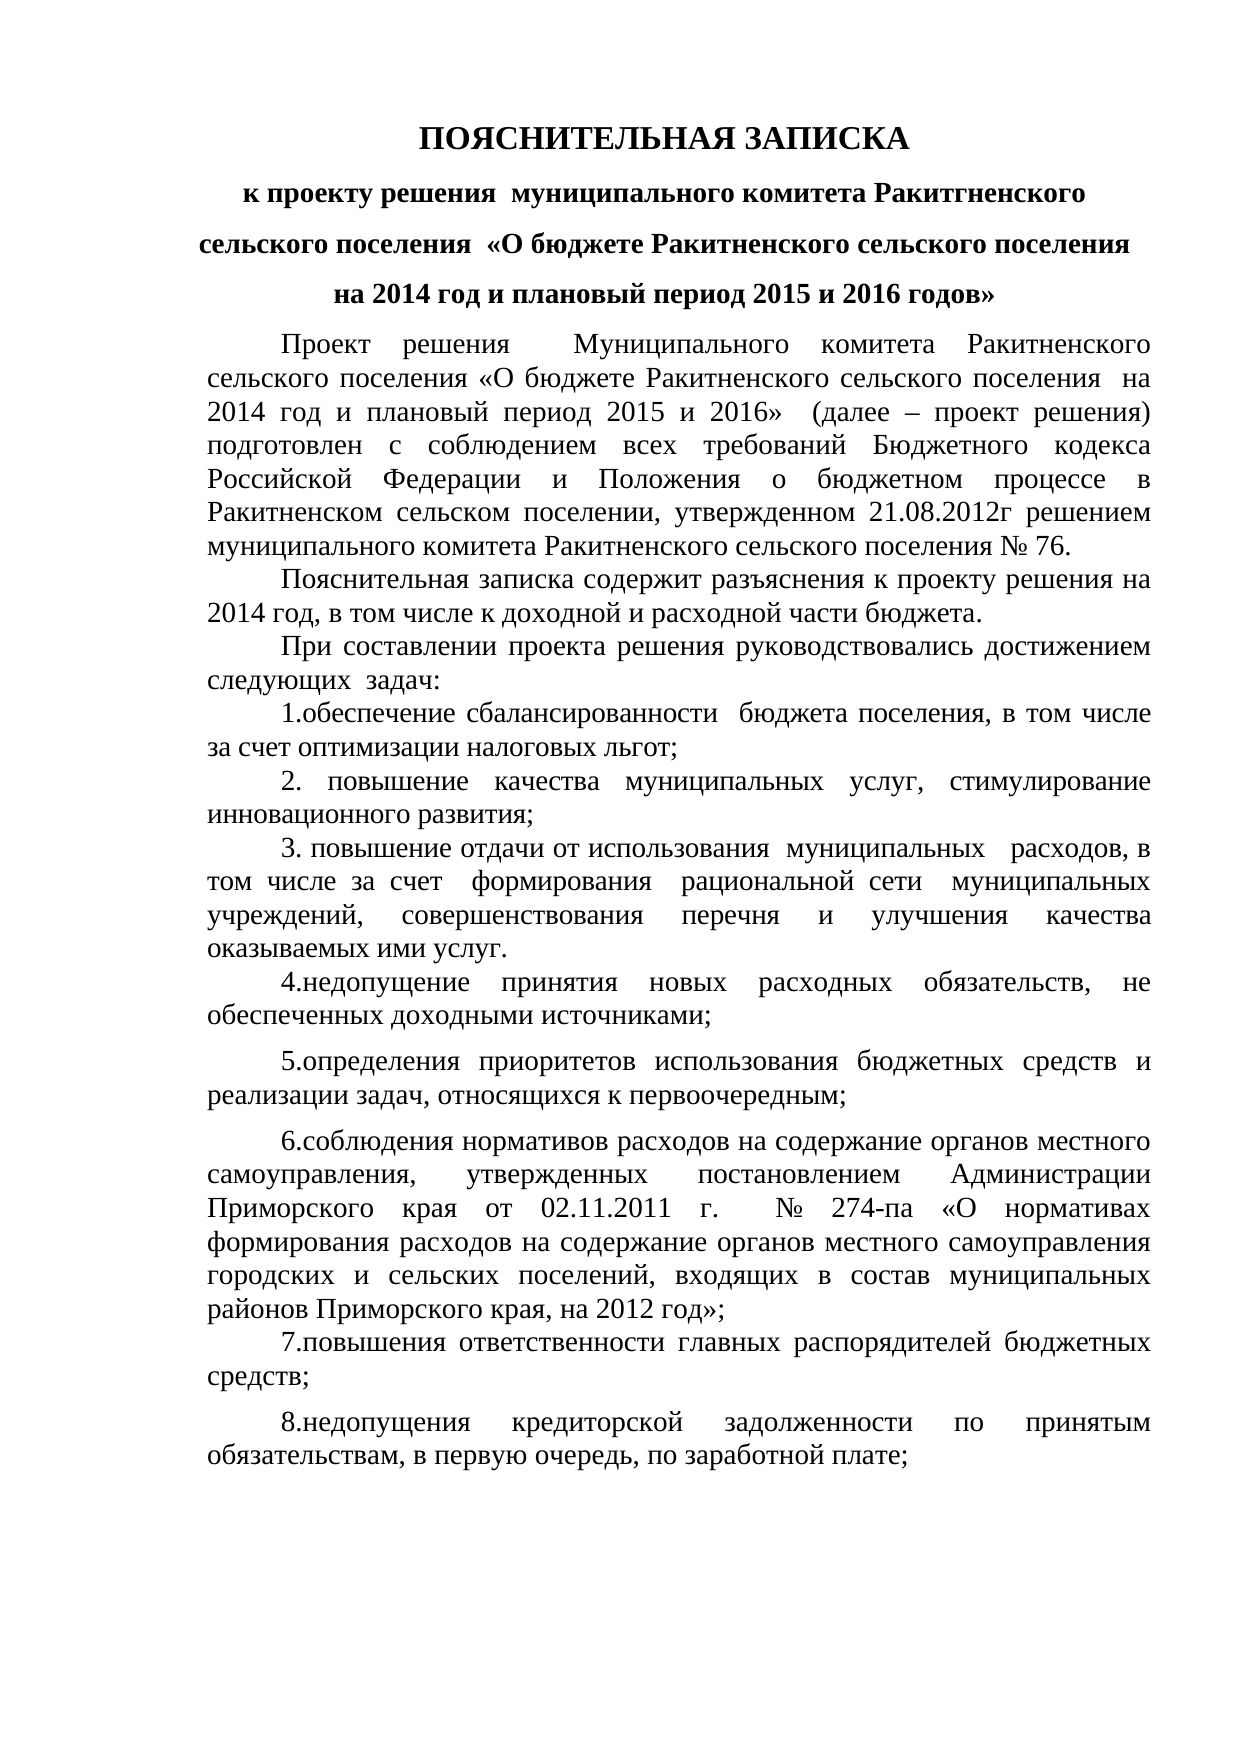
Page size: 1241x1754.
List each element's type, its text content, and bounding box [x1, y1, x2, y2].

text При составлении проекта решения руководствовались достижением следующих задач: [207, 628, 1152, 696]
text 3. повышение отдачи от использования муниципальных расходов, в том числе за счет формирования рациональной сети муниципальных учреждений, совершенствования перечня и улучшения качества оказываемых ими услуг. [207, 830, 1152, 964]
text Пояснительная записка содержит разъяснения к проекту решения на 2014 год, в том числе к доходной и расходной части бюджета. [207, 561, 1152, 628]
text 1.обеспечение сбалансированности бюджета поселения, в том числе за счет оптимизации налоговых льгот; [207, 696, 1152, 763]
text Проект решения Муниципального комитета Ракитненского сельского поселения «О бюджете Ракитненского сельского поселения на 2014 год и плановый период 2015 и 2016» (далее – проект решения) подготовлен с соблюдением всех требований Бюджетного кодекса Российской Федерации и Положения о бюджетном процессе в Ракитненском сельском поселении, утвержденном 21.08.2012г решением муниципального комитета Ракитненского сельского поселения № 76. [207, 327, 1152, 561]
text 6.соблюдения нормативов расходов на содержание органов местного самоуправления, утвержденных постановлением Администрации Приморского края от 02.11.2011 г. № 274-па «О нормативах формирования расходов на содержание органов местного самоуправления городских и сельских поселений, входящих в состав муниципальных районов Приморского края, на 2012 год»; [207, 1123, 1152, 1324]
text 5.определения приоритетов использования бюджетных средств и реализации задач, относящихся к первоочередным; [207, 1043, 1152, 1111]
text 7.повышения ответственности главных распорядителей бюджетных средств; [207, 1324, 1152, 1391]
text 4.недопущение принятия новых расходных обязательств, не обеспеченных доходными источниками; [207, 964, 1152, 1031]
text 8.недопущения кредиторской задолженности по принятым обязательствам, в первую очередь, по заработной плате; [207, 1404, 1152, 1471]
text ПОЯСНИТЕЛЬНАЯ ЗАПИСКА [177, 118, 1152, 156]
text к проекту решения муниципального комитета Ракитгненского сельского поселения «О бюджете Ракитненского сельского поселения на 2014 год и плановый период 2015 и 2016 годов» [177, 176, 1152, 310]
text 2. повышение качества муниципальных услуг, стимулирование инновационного развития; [207, 763, 1152, 830]
